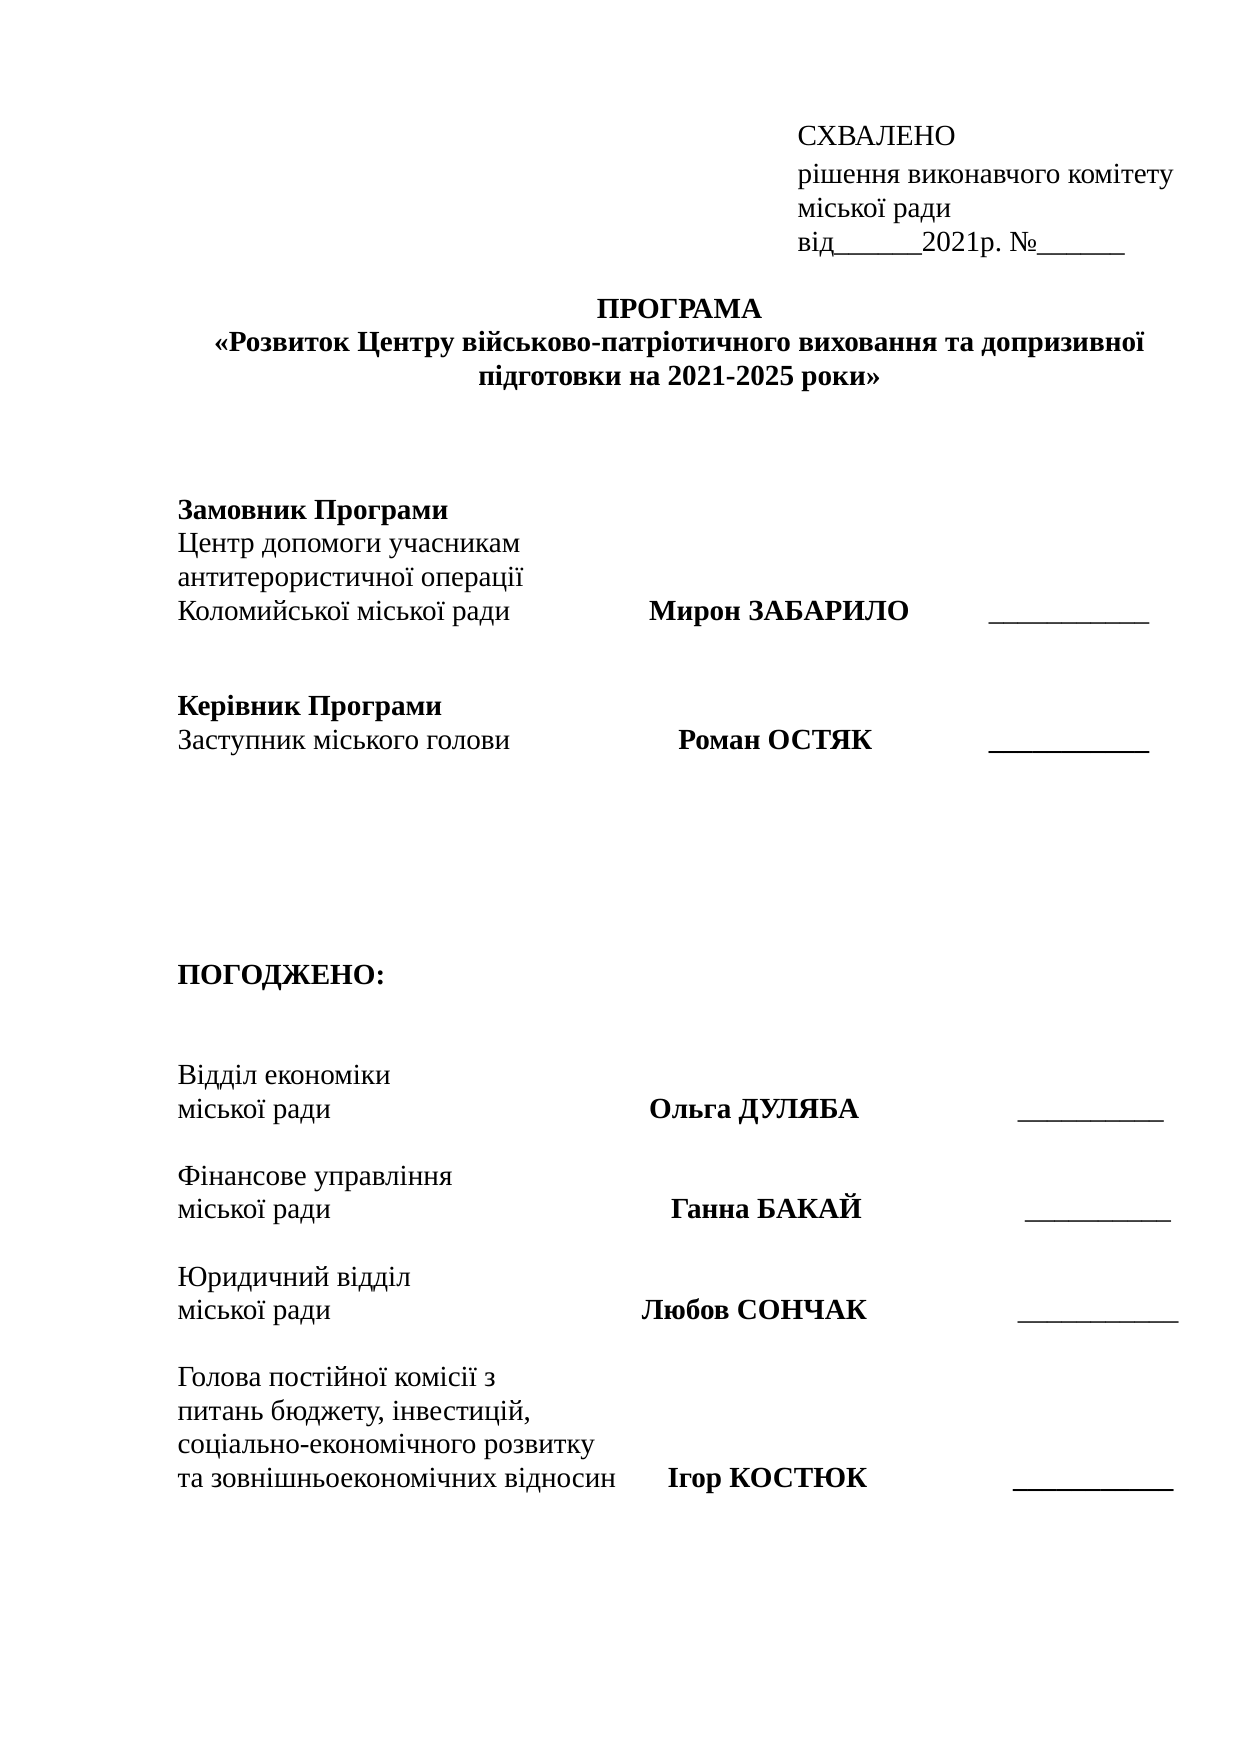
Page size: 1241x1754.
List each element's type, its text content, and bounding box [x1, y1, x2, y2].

text питань бюджету, інвестицій, [177, 1393, 1181, 1426]
text Фінансове управління [177, 1158, 1181, 1192]
text «Розвиток Центру військово-патріотичного виховання та допризивної підготовки на 2021-2025 роки» [177, 324, 1181, 391]
text Коломийської міської ради Мирон ЗАБАРИЛО ___________ [177, 593, 1181, 626]
text ПРОГРАМА [177, 291, 1181, 324]
text СХВАЛЕНО [177, 118, 1181, 152]
text антитерористичної операції [177, 559, 1181, 593]
text міської ради Ольга ДУЛЯБА __________ [177, 1091, 1181, 1124]
text міської ради Ганна БАКАЙ __________ [177, 1192, 1181, 1225]
text рішення виконавчого комітету [797, 157, 1181, 190]
text міської ради [797, 190, 1181, 224]
text Замовник Програми [177, 492, 1181, 526]
text Заступник міського голови Роман ОСТЯК ___________ [177, 722, 1181, 756]
text Відділ економіки [177, 1057, 1181, 1091]
text та зовнішньоекономічних відносин Ігор КОСТЮК ___________ [177, 1460, 1181, 1493]
text Керівник Програми [177, 688, 1181, 722]
text Голова постійної комісії з [177, 1359, 1181, 1393]
text Центр допомоги учасникам [177, 526, 1181, 559]
text ПОГОДЖЕНО: [177, 957, 1181, 990]
text соціально-економічного розвитку [177, 1426, 1181, 1460]
text міської ради Любов СОНЧАК ___________ [177, 1292, 1181, 1326]
text від______2021р. №______ [797, 224, 1181, 257]
text Юридичний відділ [177, 1259, 1181, 1292]
